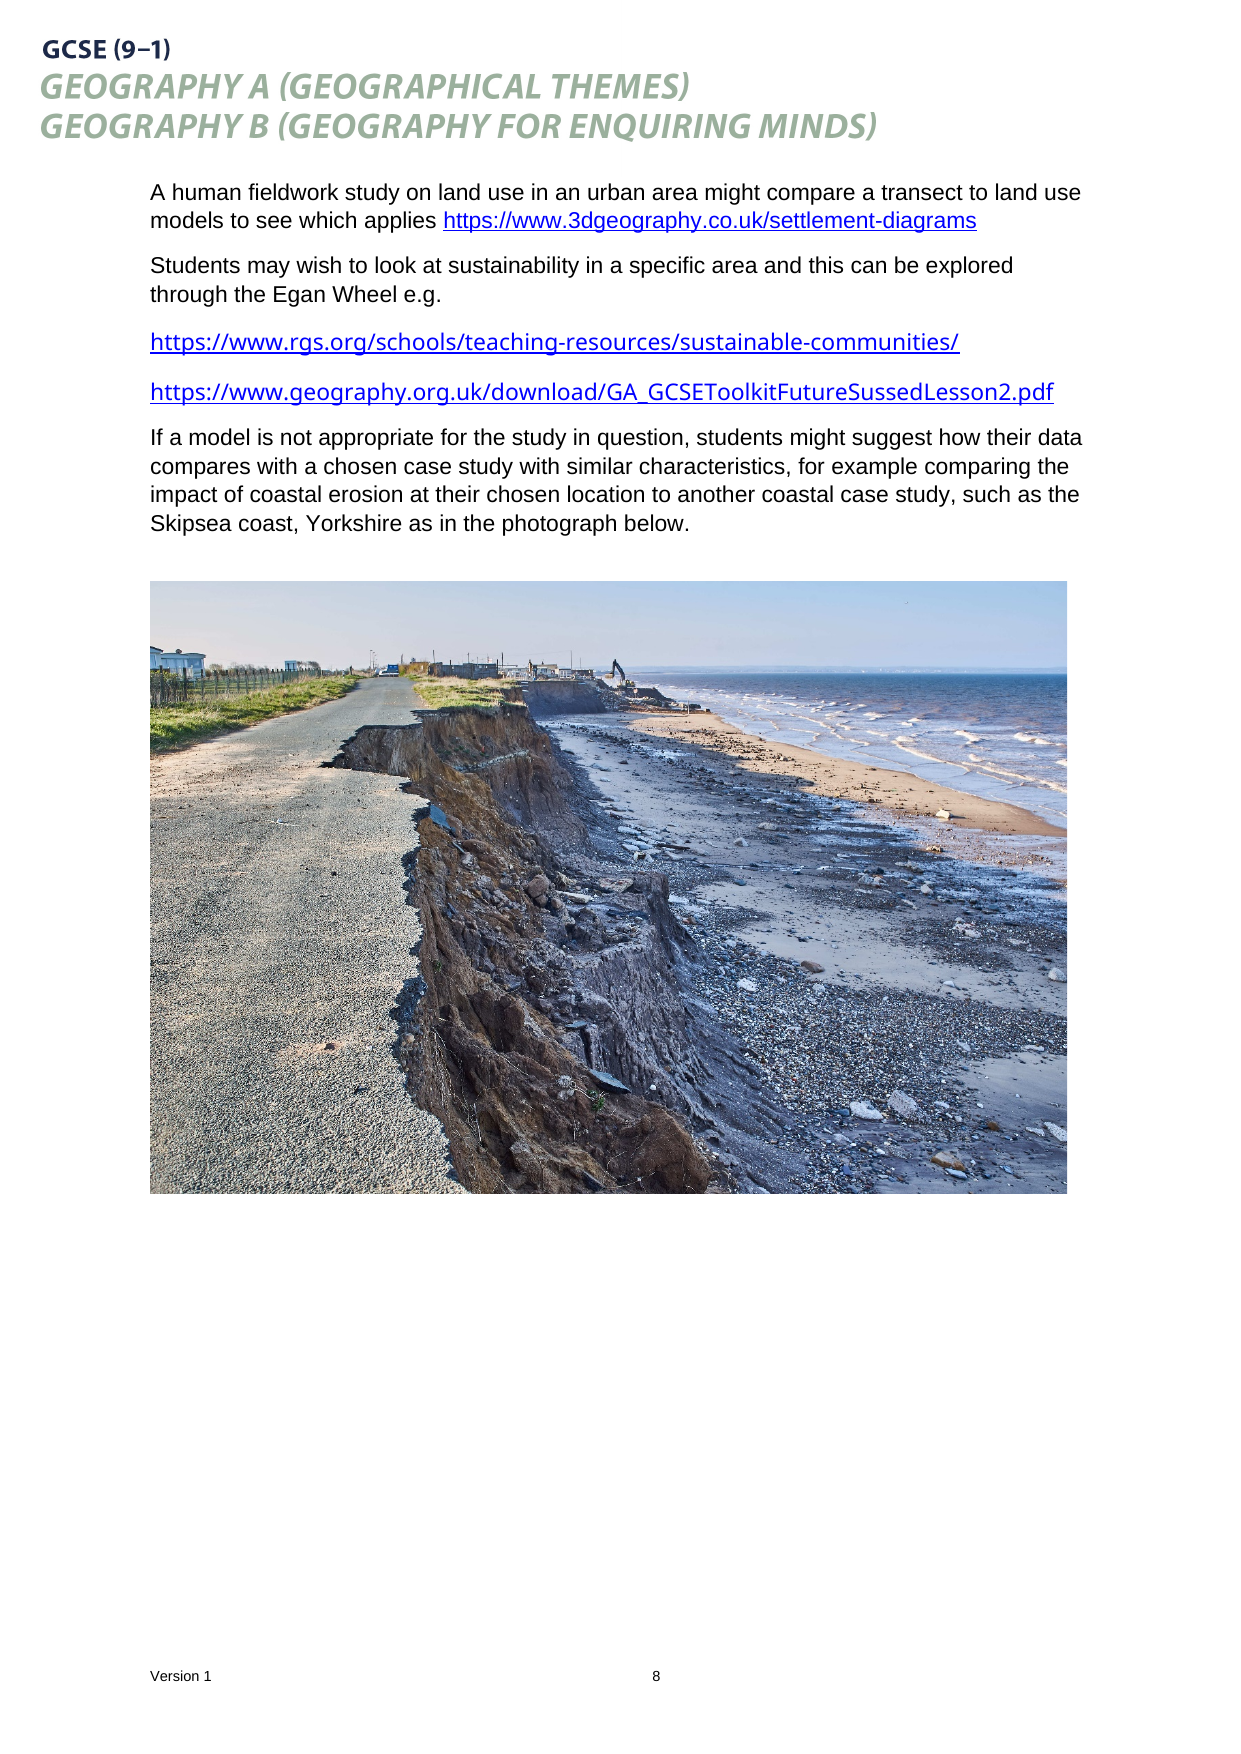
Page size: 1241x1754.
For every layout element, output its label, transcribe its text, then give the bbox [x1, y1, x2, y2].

picture [2, 0, 1241, 177]
picture [150, 581, 1068, 1194]
text Students may wish to look at sustainability in a specific area and this can be explored through the Egan Wheel e.g. [150, 252, 1090, 307]
text A human fieldwork study on land use in an urban area might compare a transect to land use models to see which applies https://www.3dgeography.co.uk/settlement-diagrams [150, 118, 1090, 233]
text If a model is not appropriate for the study in question, students might suggest how their data compares with a chosen case study with similar characteristics, for example comparing the impact of coastal erosion at their chosen location to another coastal case study, such as the Skipsea coast, Yorkshire as in the photograph below. [150, 424, 1090, 536]
text https://www.geography.org.uk/download/GA_GCSEToolkitFutureSussedLesson2.pdf [150, 376, 1090, 407]
text https://www.rgs.org/schools/teaching-resources/sustainable-communities/ [150, 326, 1090, 357]
